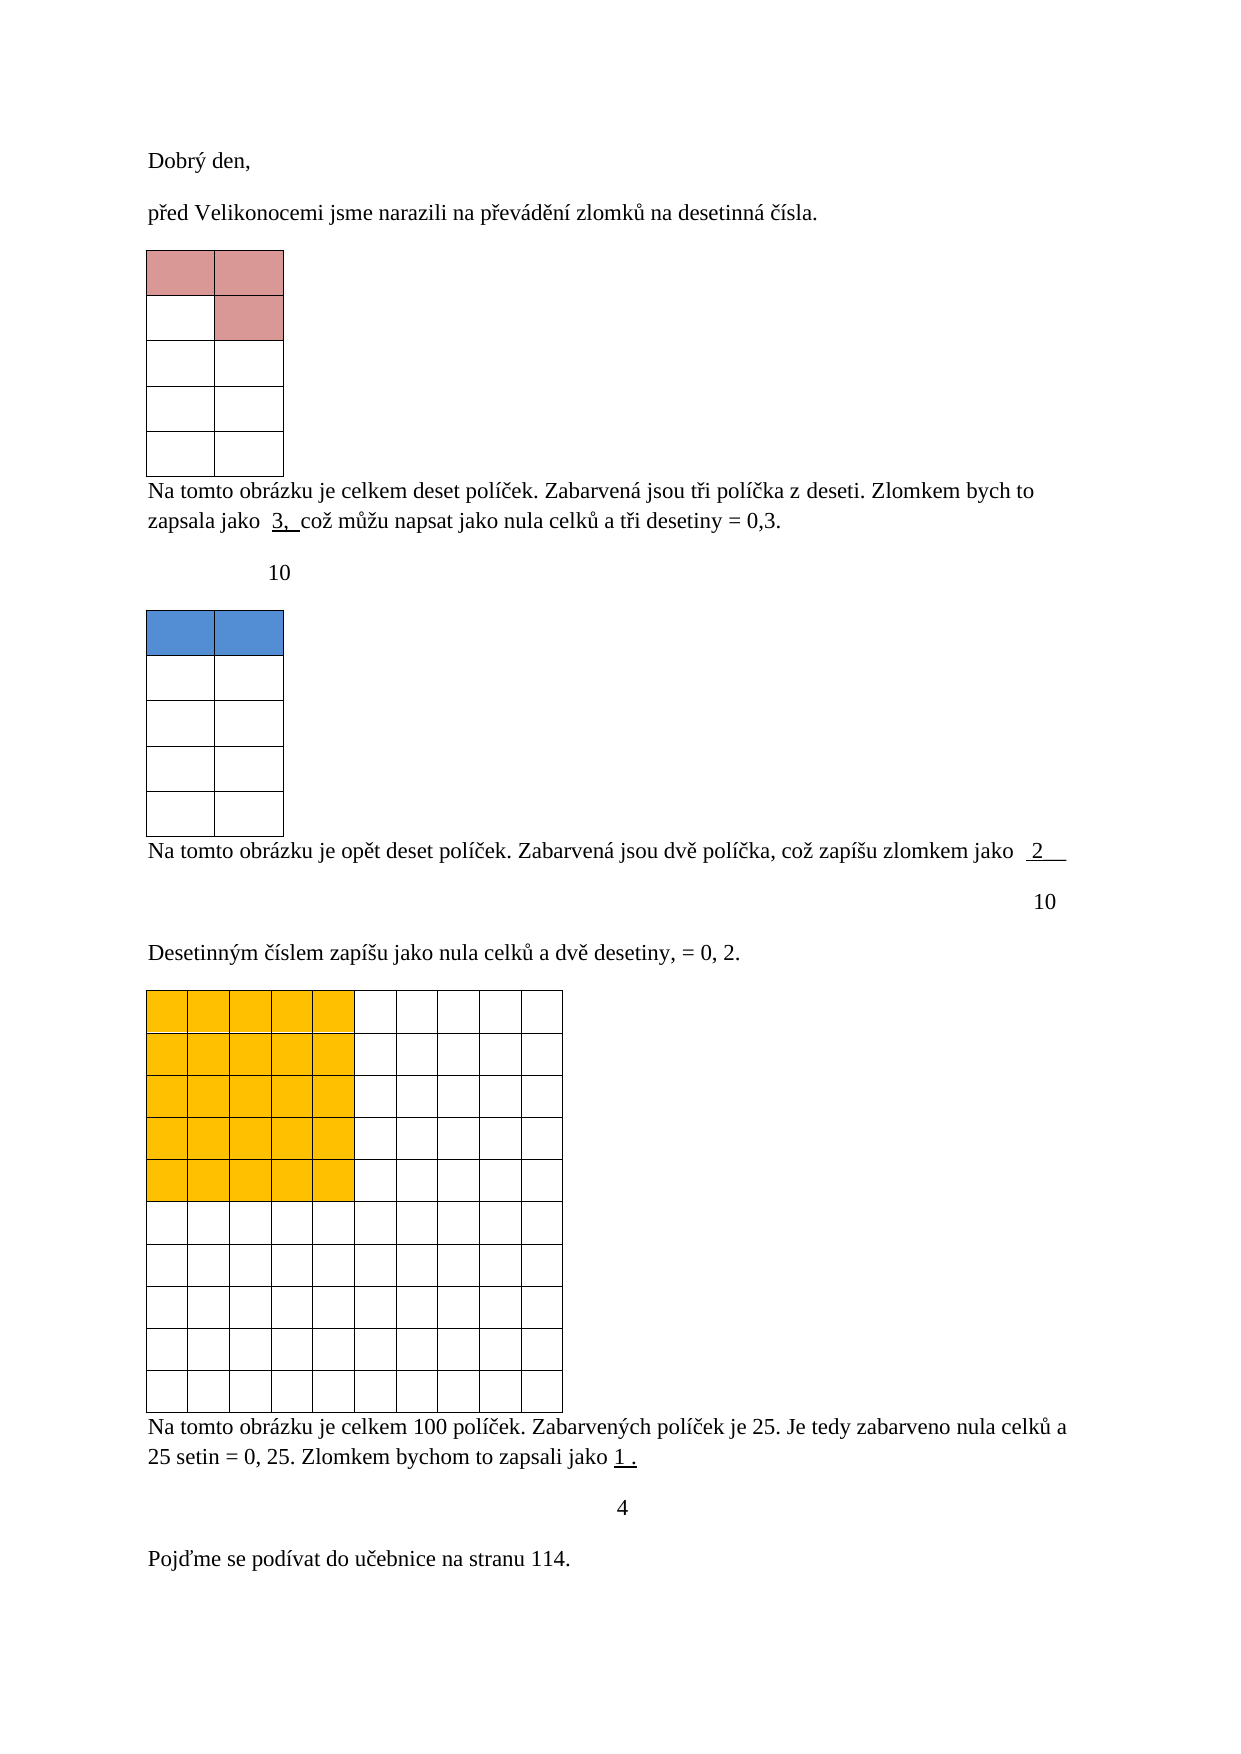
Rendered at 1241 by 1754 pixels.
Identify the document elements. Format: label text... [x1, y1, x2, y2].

table_cell [522, 1076, 562, 1117]
table_cell [272, 1371, 312, 1412]
table_header [272, 991, 312, 1032]
table_cell [147, 1287, 187, 1328]
table_cell [397, 1034, 437, 1075]
table_cell [355, 1329, 396, 1370]
table_header [147, 991, 187, 1032]
table_cell [188, 1076, 229, 1117]
table_cell [480, 1245, 521, 1286]
text Dobrý den, [148, 148, 1093, 174]
text Na tomto obrázku je celkem 100 políček. Zabarvených políček je 25. Je tedy zabarveno nula celků a 25 setin = 0, 25. Zlomkem bychom to zapsali jako 1 . [148, 1413, 1093, 1470]
table_cell [480, 1160, 521, 1201]
table_cell [230, 1329, 271, 1370]
table_cell [397, 1118, 437, 1159]
table_cell [147, 387, 214, 431]
table_cell [215, 747, 283, 791]
table_cell [215, 341, 283, 386]
table_cell [480, 1371, 521, 1412]
table_cell [230, 1118, 271, 1159]
table_cell [147, 792, 214, 836]
table_cell [438, 1076, 479, 1117]
table_cell [230, 1034, 271, 1075]
table_header [438, 991, 479, 1032]
table_header [188, 991, 229, 1032]
table_header [147, 251, 214, 295]
table_header [480, 991, 521, 1032]
text 10 [148, 888, 1093, 914]
table_cell [147, 701, 214, 746]
table_cell [480, 1329, 521, 1370]
table_cell [522, 1371, 562, 1412]
table_cell [313, 1160, 354, 1201]
text Desetinným číslem zapíšu jako nula celků a dvě desetiny, = 0, 2. [148, 939, 1093, 966]
table_cell [272, 1329, 312, 1370]
table_cell [272, 1118, 312, 1159]
table_cell [188, 1245, 229, 1286]
table_cell [438, 1202, 479, 1243]
table_cell [355, 1202, 396, 1243]
table_cell [230, 1160, 271, 1201]
table_cell [480, 1118, 521, 1159]
table_cell [438, 1245, 479, 1286]
table_cell [147, 341, 214, 386]
table_cell [215, 296, 283, 340]
table_cell [215, 432, 283, 476]
table_cell [147, 1118, 187, 1159]
table_cell [272, 1202, 312, 1243]
text 4 [148, 1494, 1093, 1521]
table_header [147, 611, 214, 655]
table_cell [147, 747, 214, 791]
table_cell [147, 656, 214, 700]
table_cell [215, 701, 283, 746]
table_cell [438, 1287, 479, 1328]
table_cell [355, 1118, 396, 1159]
table_cell [147, 1076, 187, 1117]
table_cell [397, 1076, 437, 1117]
table_header [215, 251, 283, 295]
table_header [313, 991, 354, 1032]
table_cell [522, 1245, 562, 1286]
table_cell [438, 1034, 479, 1075]
table_cell [272, 1160, 312, 1201]
table_cell [397, 1245, 437, 1286]
text Na tomto obrázku je celkem deset políček. Zabarvená jsou tři políčka z deseti. Zlomkem bych to zapsala jako 3, což můžu napsat jako nula celků a tři desetiny = 0,3. [148, 477, 1093, 534]
table_cell [355, 1076, 396, 1117]
table_cell [272, 1245, 312, 1286]
table_cell [313, 1245, 354, 1286]
table_cell [397, 1329, 437, 1370]
table_cell [215, 656, 283, 700]
table_cell [313, 1076, 354, 1117]
table_cell [188, 1034, 229, 1075]
table_cell [230, 1202, 271, 1243]
table_cell [147, 1371, 187, 1412]
table_cell [355, 1034, 396, 1075]
table_cell [438, 1329, 479, 1370]
table_cell [438, 1160, 479, 1201]
table_cell [438, 1118, 479, 1159]
table_header [355, 991, 396, 1032]
table_cell [230, 1371, 271, 1412]
text Na tomto obrázku je opět deset políček. Zabarvená jsou dvě políčka, což zapíšu zlomkem jako 2__ [148, 837, 1093, 863]
table_cell [313, 1287, 354, 1328]
table_cell [313, 1329, 354, 1370]
table_cell [522, 1329, 562, 1370]
table_cell [215, 387, 283, 431]
table_cell [522, 1034, 562, 1075]
table_cell [522, 1202, 562, 1243]
table_cell [480, 1034, 521, 1075]
text před Velikonocemi jsme narazili na převádění zlomků na desetinná čísla. [148, 199, 1093, 225]
table_cell [480, 1202, 521, 1243]
table_cell [147, 1245, 187, 1286]
table_cell [147, 296, 214, 340]
table_cell [188, 1371, 229, 1412]
table_cell [230, 1287, 271, 1328]
table_cell [480, 1076, 521, 1117]
table_cell [272, 1034, 312, 1075]
table_cell [397, 1202, 437, 1243]
table_header [397, 991, 437, 1032]
table_cell [313, 1371, 354, 1412]
text 10 [148, 558, 1093, 585]
table_cell [355, 1160, 396, 1201]
text Pojďme se podívat do učebnice na stranu 114. [148, 1546, 1093, 1572]
table_cell [397, 1160, 437, 1201]
table_header [230, 991, 271, 1032]
table_cell [313, 1118, 354, 1159]
table_cell [188, 1287, 229, 1328]
table_cell [313, 1202, 354, 1243]
table_cell [215, 792, 283, 836]
table_cell [147, 432, 214, 476]
table_cell [272, 1076, 312, 1117]
table_cell [522, 1160, 562, 1201]
table_cell [522, 1287, 562, 1328]
table_cell [188, 1118, 229, 1159]
table_cell [188, 1329, 229, 1370]
table_header [522, 991, 562, 1032]
table_cell [272, 1287, 312, 1328]
table_cell [147, 1034, 187, 1075]
table_cell [355, 1287, 396, 1328]
table_cell [522, 1118, 562, 1159]
table_cell [230, 1245, 271, 1286]
table_cell [397, 1287, 437, 1328]
table_cell [188, 1160, 229, 1201]
table_cell [480, 1287, 521, 1328]
table_cell [397, 1371, 437, 1412]
table_cell [147, 1329, 187, 1370]
table_header [215, 611, 283, 655]
table_cell [438, 1371, 479, 1412]
table_cell [355, 1371, 396, 1412]
table_cell [313, 1034, 354, 1075]
table_cell [188, 1202, 229, 1243]
table_cell [147, 1160, 187, 1201]
table_cell [355, 1245, 396, 1286]
table_cell [147, 1202, 187, 1243]
table_cell [230, 1076, 271, 1117]
